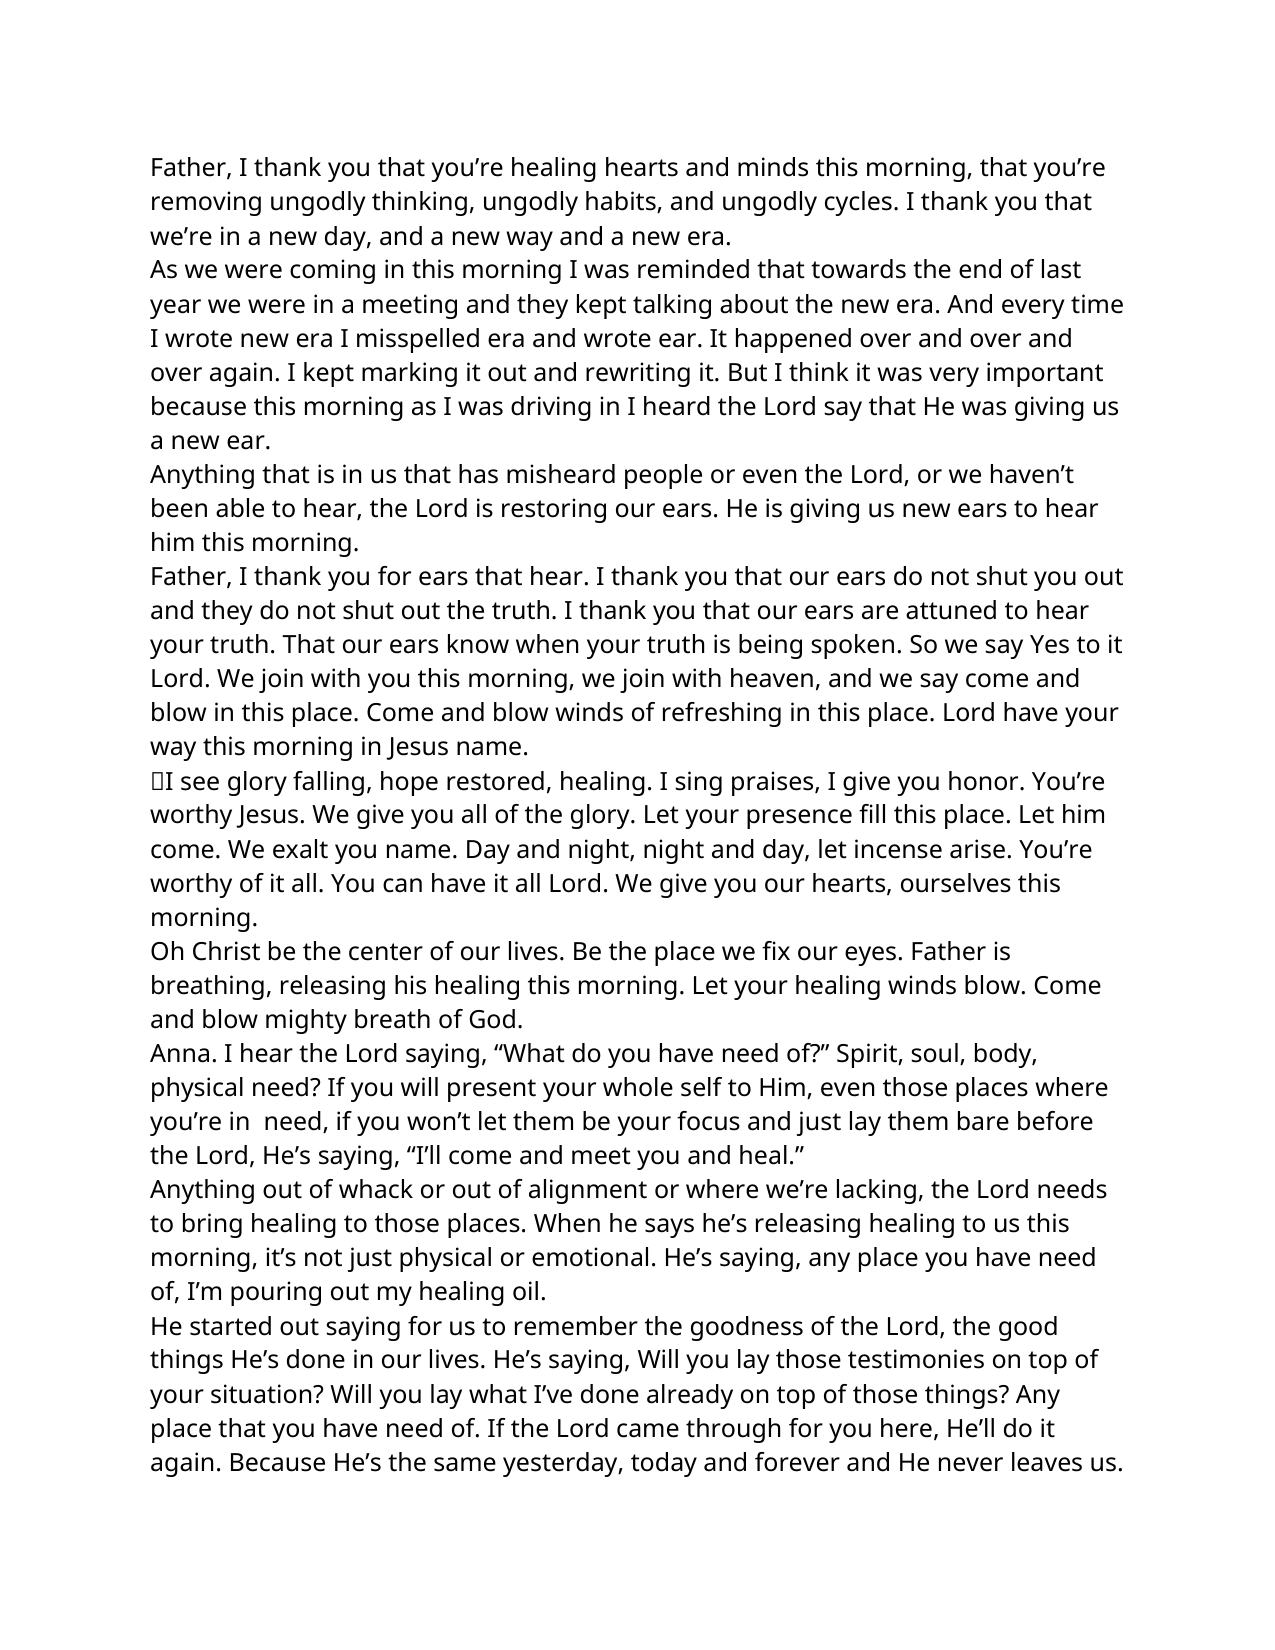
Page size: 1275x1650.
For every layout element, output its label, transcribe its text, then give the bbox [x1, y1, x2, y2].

text Father, I thank you that you’re healing hearts and minds this morning, that you’re removing ungodly thinking, ungodly habits, and ungodly cycles. I thank you that we’re in a new day, and a new way and a new era. [150, 150, 1125, 252]
text 🎶I see glory falling, hope restored, healing. I sing praises, I give you honor. You’re worthy Jesus. We give you all of the glory. Let your presence fill this place. Let him come. We exalt you name. Day and night, night and day, let incense arise. You’re worthy of it all. You can have it all Lord. We give you our hearts, ourselves this morning. [150, 763, 1125, 933]
text Anything out of whack or out of alignment or where we’re lacking, the Lord needs to bring healing to those places. When he says he’s releasing healing to us this morning, it’s not just physical or emotional. He’s saying, any place you have need of, I’m pouring out my healing oil. [150, 1172, 1125, 1308]
text As we were coming in this morning I was reminded that towards the end of last year we were in a meeting and they kept talking about the new era. And every time I wrote new era I misspelled era and wrote ear. It happened over and over and over again. I kept marking it out and rewriting it. But I think it was very important because this morning as I was driving in I heard the Lord say that He was giving us a new ear. [150, 252, 1125, 457]
text He started out saying for us to remember the goodness of the Lord, the good things He’s done in our lives. He’s saying, Will you lay those testimonies on top of your situation? Will you lay what I’ve done already on top of those things? Any place that you have need of. If the Lord came through for you here, He’ll do it again. Because He’s the same yesterday, today and forever and He never leaves us. [150, 1308, 1125, 1478]
text Anna. I hear the Lord saying, “What do you have need of?” Spirit, soul, body, physical need? If you will present your whole self to Him, even those places where you’re in need, if you won’t let them be your focus and just lay them bare before the Lord, He’s saying, “I’ll come and meet you and heal.” [150, 1036, 1125, 1172]
text Father, I thank you for ears that hear. I thank you that our ears do not shut you out and they do not shut out the truth. I thank you that our ears are attuned to hear your truth. That our ears know when your truth is being spoken. So we say Yes to it Lord. We join with you this morning, we join with heaven, and we say come and blow in this place. Come and blow winds of refreshing in this place. Lord have your way this morning in Jesus name. [150, 559, 1125, 763]
text Anything that is in us that has misheard people or even the Lord, or we haven’t been able to hear, the Lord is restoring our ears. He is giving us new ears to hear him this morning. [150, 457, 1125, 559]
text Oh Christ be the center of our lives. Be the place we fix our eyes. Father is breathing, releasing his healing this morning. Let your healing winds blow. Come and blow mighty breath of God. [150, 933, 1125, 1036]
